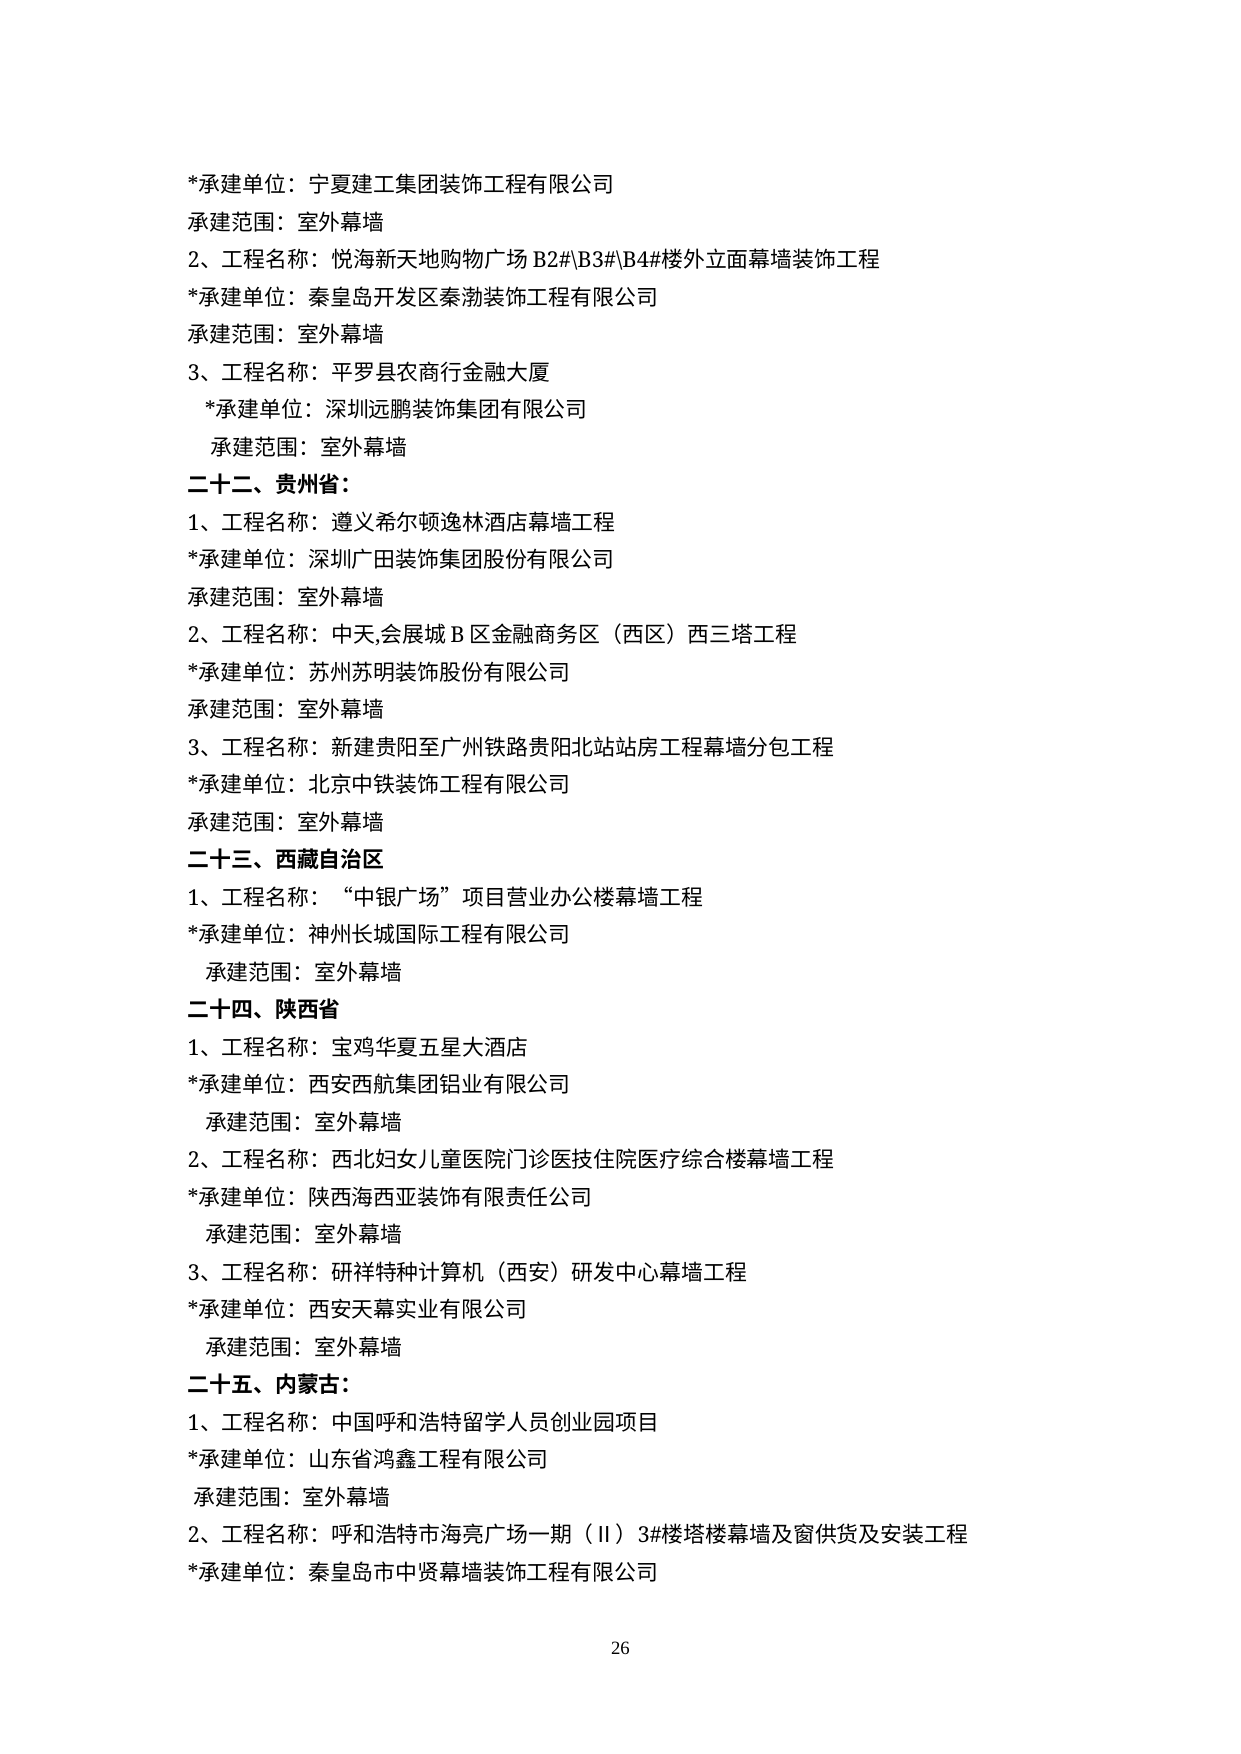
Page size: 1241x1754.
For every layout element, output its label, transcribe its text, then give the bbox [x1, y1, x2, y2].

text *承建单位：宁夏建工集团装饰工程有限公司 [187, 164, 1053, 202]
text 承建范围：室外幕墙 [187, 577, 1053, 614]
text *承建单位：秦皇岛开发区秦渤装饰工程有限公司 [187, 277, 1053, 314]
text 承建范围：室外幕墙 [187, 1477, 1053, 1514]
text 二十四、陕西省 [187, 989, 1053, 1027]
text 3、工程名称：研祥特种计算机（西安）研发中心幕墙工程 [187, 1252, 1053, 1289]
text 承建范围：室外幕墙 [187, 952, 1053, 989]
text 2、工程名称：呼和浩特市海亮广场一期（Ⅱ）3#楼塔楼幕墙及窗供货及安装工程 [187, 1514, 1053, 1552]
text 1、工程名称：“中银广场”项目营业办公楼幕墙工程 [187, 877, 1053, 914]
text 1、工程名称：宝鸡华夏五星大酒店 [187, 1027, 1053, 1064]
text *承建单位：西安西航集团铝业有限公司 [187, 1064, 1053, 1102]
text 1、工程名称：中国呼和浩特留学人员创业园项目 [187, 1402, 1053, 1439]
text 3、工程名称：新建贵阳至广州铁路贵阳北站站房工程幕墙分包工程 [187, 727, 1053, 764]
text 2、工程名称：中天,会展城B区金融商务区（西区）西三塔工程 [187, 614, 1053, 652]
text 承建范围：室外幕墙 [187, 1102, 1053, 1139]
text 承建范围：室外幕墙 [187, 1214, 1053, 1252]
text 二十二、贵州省： [187, 464, 1053, 502]
text *承建单位：深圳广田装饰集团股份有限公司 [187, 539, 1053, 577]
text *承建单位：西安天幕实业有限公司 [187, 1289, 1053, 1327]
text 承建范围：室外幕墙 [187, 802, 1053, 839]
text 二十五、内蒙古： [187, 1364, 1053, 1402]
text 二十三、西藏自治区 [187, 839, 1053, 877]
text *承建单位：陕西海西亚装饰有限责任公司 [187, 1177, 1053, 1214]
text *承建单位：北京中铁装饰工程有限公司 [187, 764, 1053, 802]
text *承建单位：秦皇岛市中贤幕墙装饰工程有限公司 [187, 1552, 1053, 1589]
text 1、工程名称：遵义希尔顿逸林酒店幕墙工程 [187, 502, 1053, 539]
text 承建范围：室外幕墙 [187, 427, 1053, 464]
text 承建范围：室外幕墙 [187, 314, 1053, 352]
text 2、工程名称：悦海新天地购物广场B2#\B3#\B4#楼外立面幕墙装饰工程 [187, 239, 1053, 277]
text *承建单位：山东省鸿鑫工程有限公司 [187, 1439, 1053, 1477]
text *承建单位：深圳远鹏装饰集团有限公司 [187, 389, 1053, 427]
text 承建范围：室外幕墙 [187, 689, 1053, 727]
text *承建单位：苏州苏明装饰股份有限公司 [187, 652, 1053, 689]
text 3、工程名称：平罗县农商行金融大厦 [187, 352, 1053, 389]
text 承建范围：室外幕墙 [187, 202, 1053, 239]
text 2、工程名称：西北妇女儿童医院门诊医技住院医疗综合楼幕墙工程 [187, 1139, 1053, 1177]
text *承建单位：神州长城国际工程有限公司 [187, 914, 1053, 952]
text 承建范围：室外幕墙 [187, 1327, 1053, 1364]
